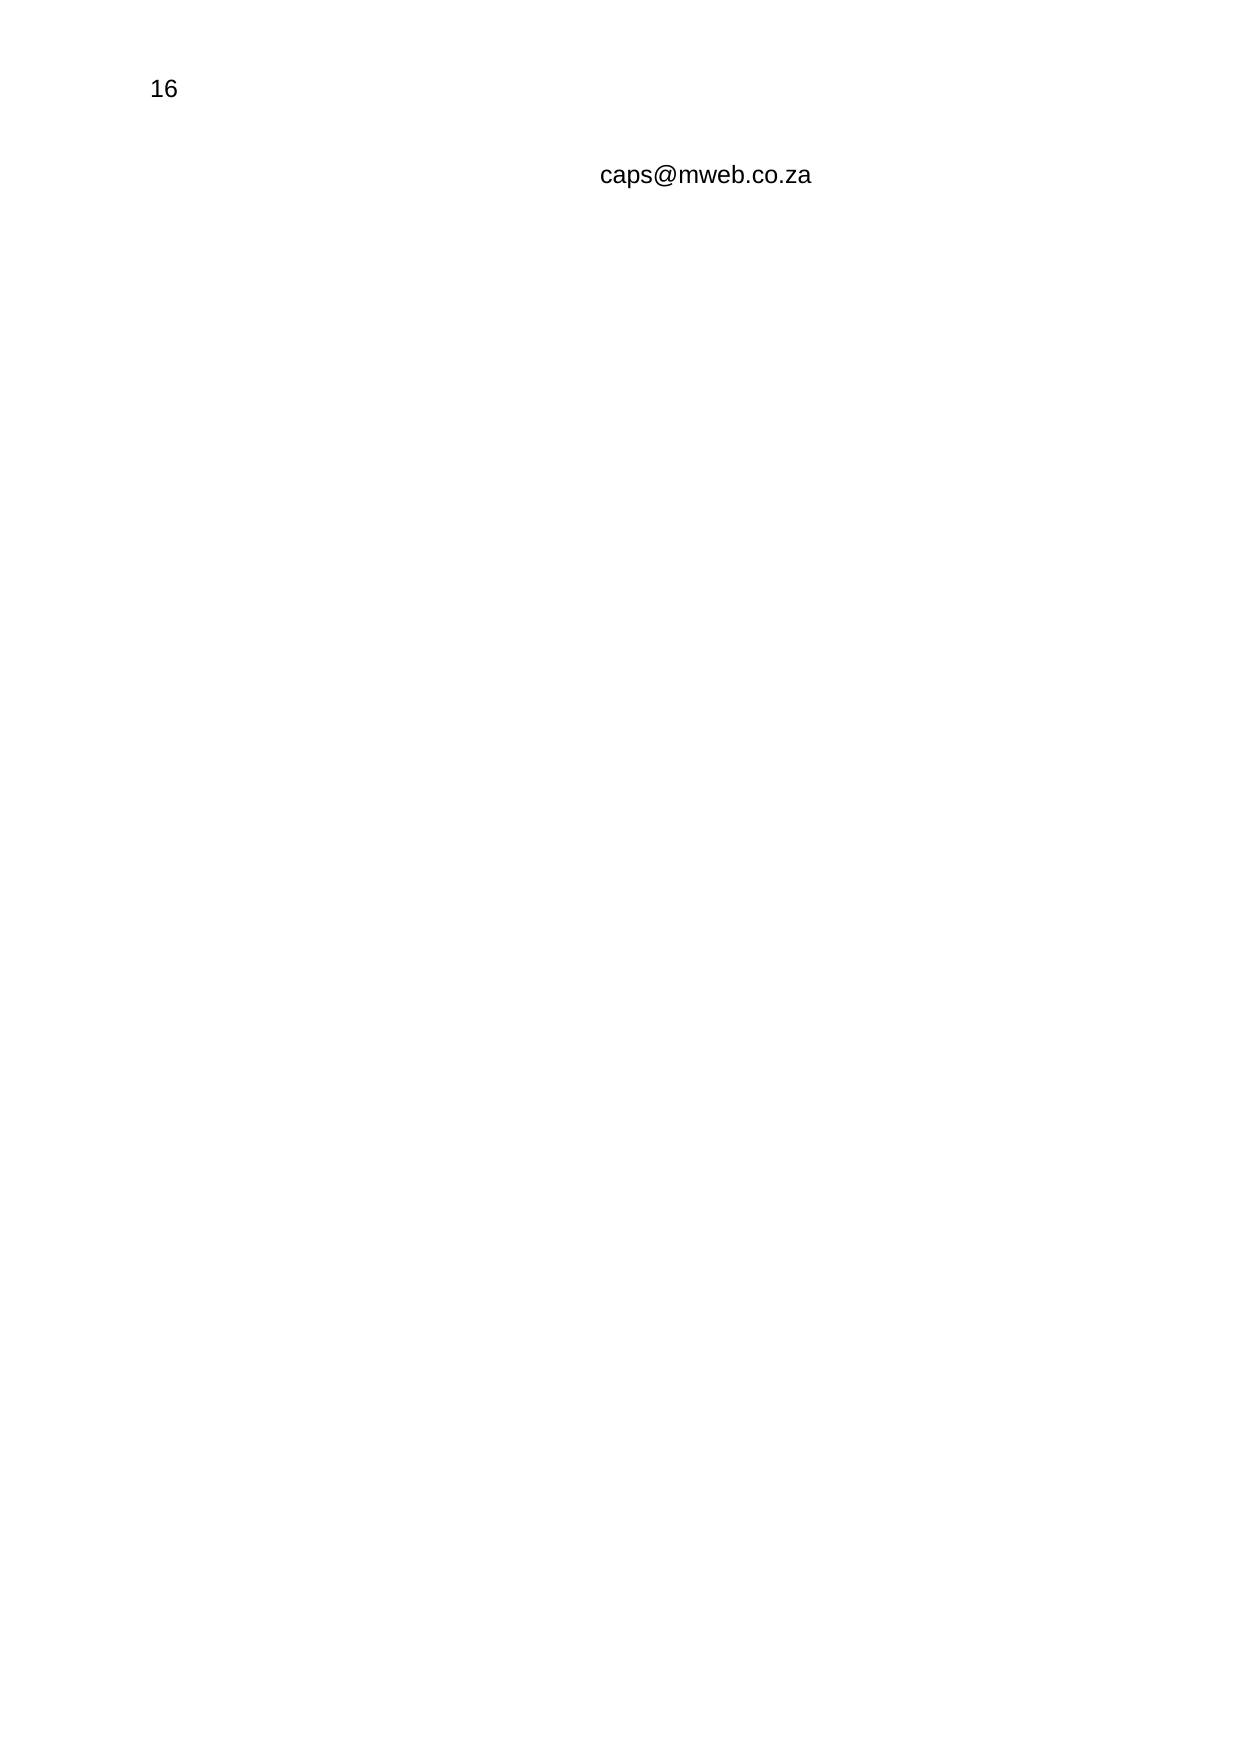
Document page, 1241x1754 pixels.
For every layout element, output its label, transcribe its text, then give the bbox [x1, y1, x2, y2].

text caps@mweb.co.za [150, 160, 1090, 189]
